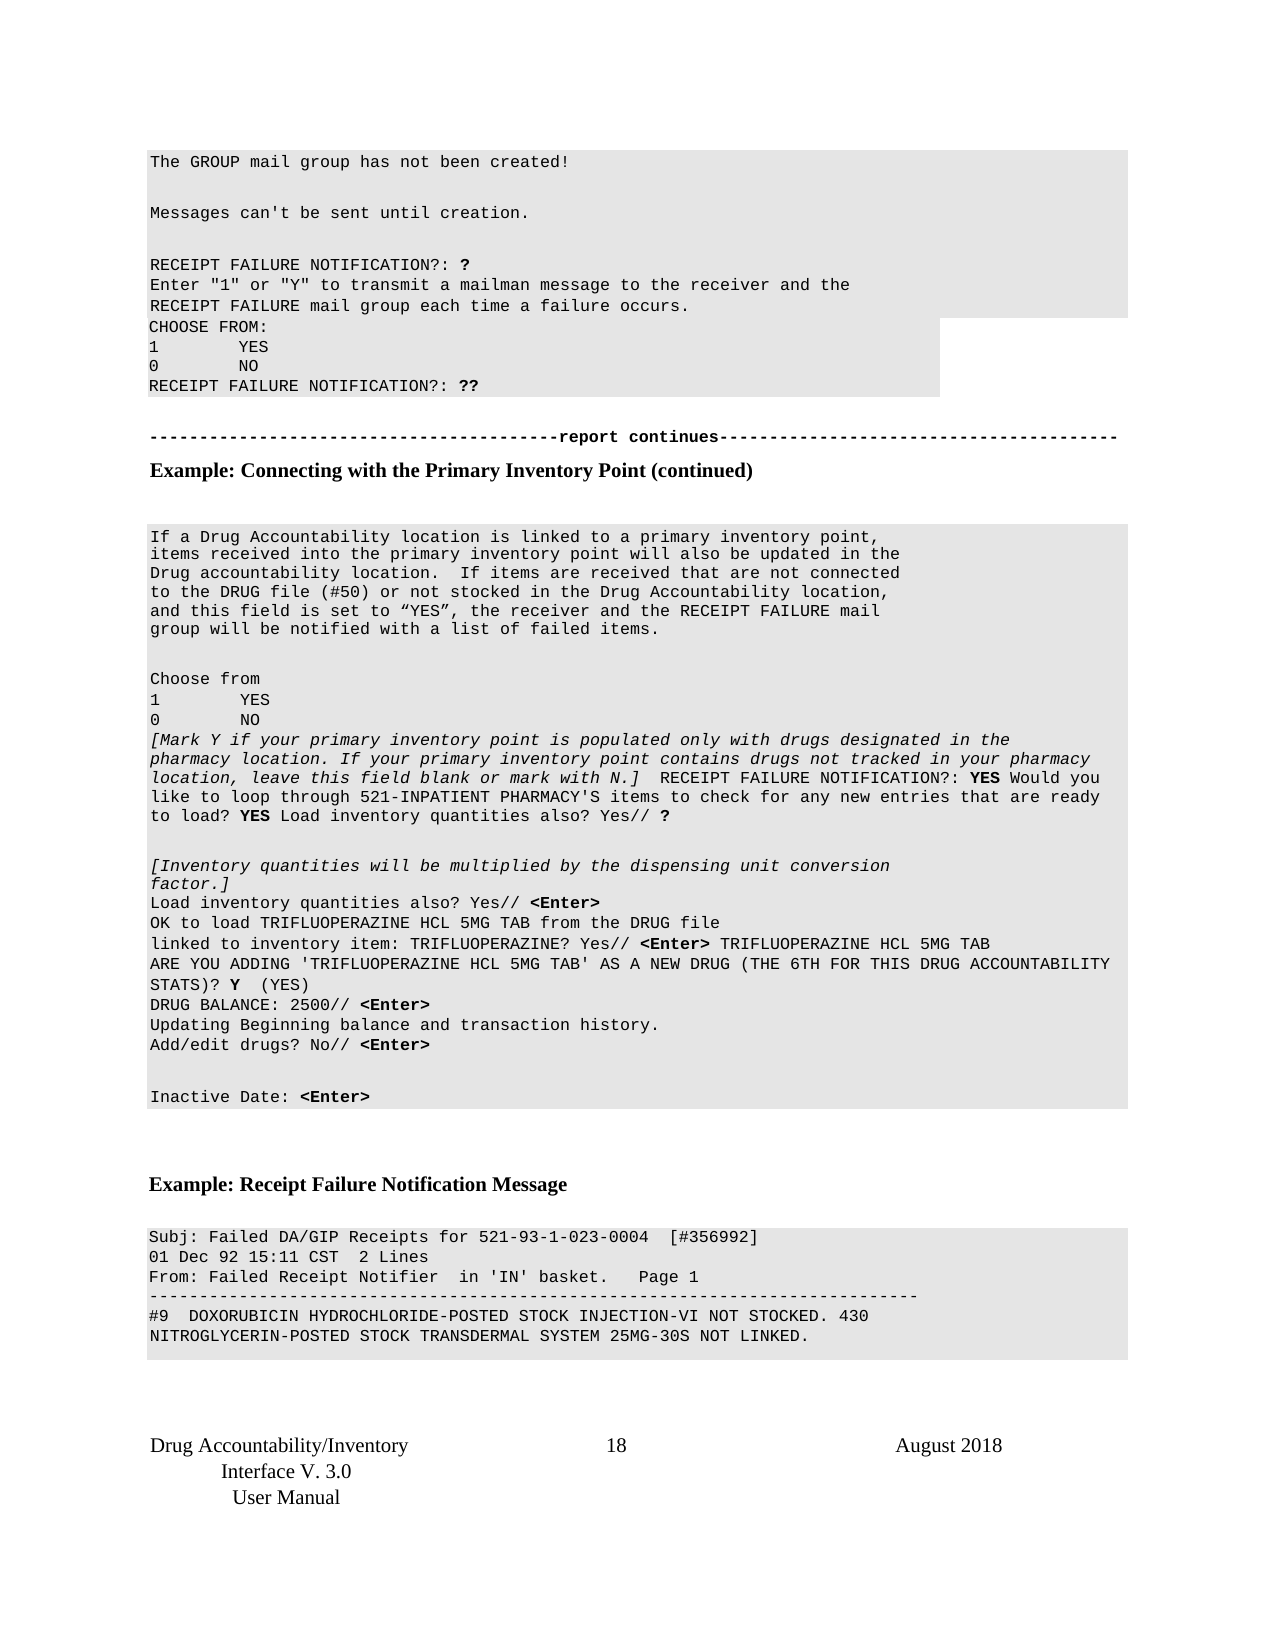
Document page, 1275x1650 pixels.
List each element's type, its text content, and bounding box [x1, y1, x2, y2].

text CHOOSE FROM: [148, 318, 940, 337]
text RECEIPT FAILURE NOTIFICATION?: ?? [148, 378, 940, 397]
text From: Failed Receipt Notifier in 'IN' basket. Page 1 [148, 1268, 940, 1287]
table_header If a Drug Accountability location is linked to a primary inventory point, items received into the primary inventory point will also be updated in the Drug accountability location. If items are received that are not connected to the DRUG file (#50) or not stocked in the Drug Accountability location, and this field is set to “YES”, the receiver and the RECEIPT FAILURE mail group will be notified with a list of failed items. Choose from 1 YES 0 NO [Mark Y if your primary inventory point is populated only with drugs designated in the pharmacy location. If your primary inventory point contains drugs not tracked in your pharmacy location, leave this field blank or mark with N.] RECEIPT FAILURE NOTIFICATION?: YES Would you like to loop through 521-INPATIENT PHARMACY'S items to check for any new entries that are ready to load? YES Load inventory quantities also? Yes// ? [Inventory quantities will be multiplied by the dispensing unit conversion factor.] Load inventory quantities also? Yes// <Enter> OK to load TRIFLUOPERAZINE HCL 5MG TAB from the DRUG file linked to inventory item: TRIFLUOPERAZINE? Yes// <Enter> TRIFLUOPERAZINE HCL 5MG TAB ARE YOU ADDING 'TRIFLUOPERAZINE HCL 5MG TAB' AS A NEW DRUG (THE 6TH FOR THIS DRUG ACCOUNTABILITY STATS)? Y (YES) DRUG BALANCE: 2500// <Enter> Updating Beginning balance and transaction history. Add/edit drugs? No// <Enter> Inactive Date: <Enter> [147, 524, 1128, 1109]
text 1 YES [148, 338, 940, 357]
text 01 Dec 92 15:11 CST 2 Lines [148, 1248, 940, 1267]
text -----------------------------------------report continues---------------------------------------- Example: Connecting with the Primary Inventory Point (continued) [148, 429, 1127, 484]
text 0 NO [148, 358, 940, 377]
text #9 DOXORUBICIN HYDROCHLORIDE-POSTED STOCK INJECTION-VI NOT STOCKED. 430 NITROGLYCERIN-POSTED STOCK TRANSDERMAL SYSTEM 25MG-30S NOT LINKED. [148, 1308, 870, 1346]
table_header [147, 150, 1128, 318]
text Example: Receipt Failure Notification Message [148, 1172, 1127, 1196]
text ----------------------------------------------------------------------------- [148, 1288, 930, 1307]
text Subj: Failed DA/GIP Receipts for 521-93-1-023-0004 [#356992] [148, 1228, 940, 1247]
